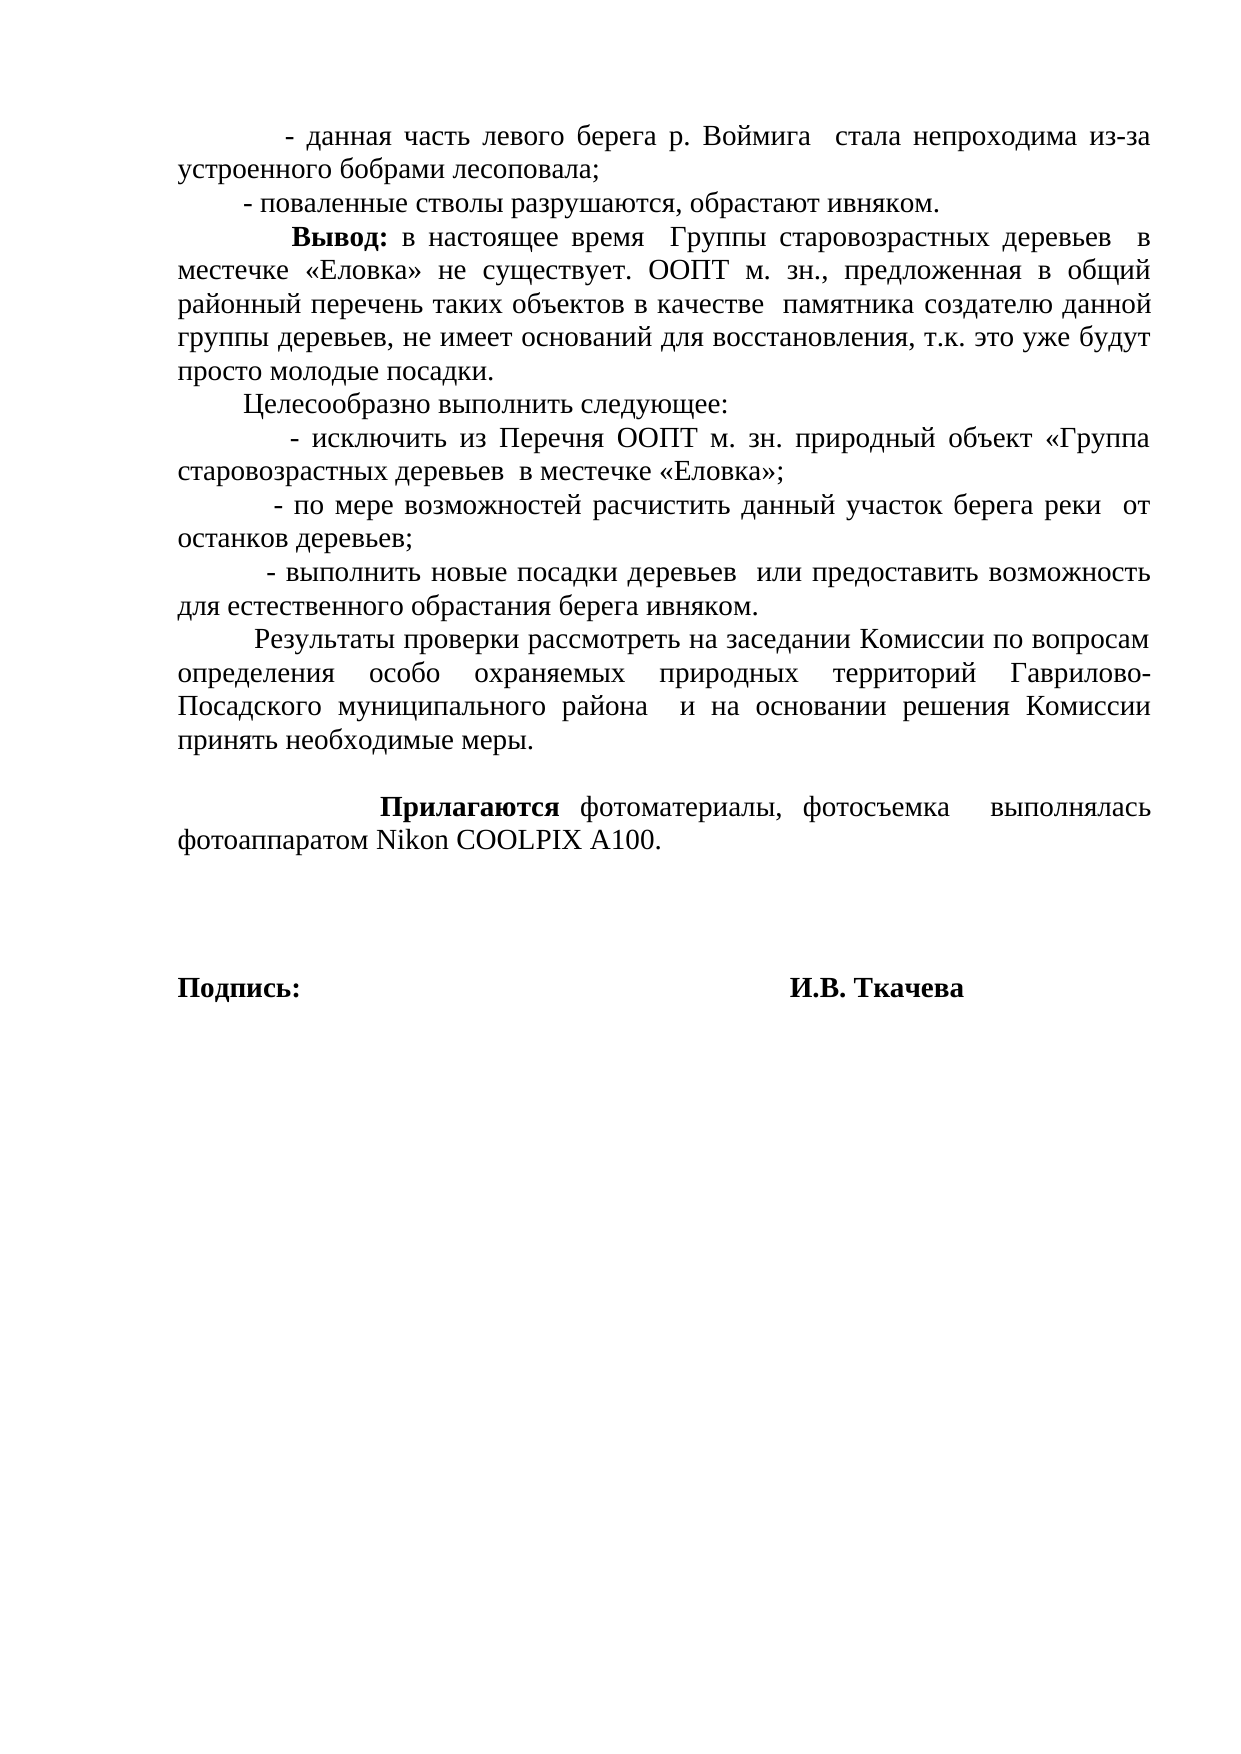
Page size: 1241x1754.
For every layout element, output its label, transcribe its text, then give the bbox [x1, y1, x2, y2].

title Результаты проверки рассмотреть на заседании Комиссии по вопросам определения особо охраняемых природных территорий Гаврилово-Посадского муниципального района и на основании решения Комиссии принять необходимые меры. [177, 621, 1152, 755]
text - по мере возможностей расчистить данный участок берега реки от останков деревьев; [177, 487, 1152, 554]
text - выполнить новые посадки деревьев или предоставить возможность для естественного обрастания берега ивняком. [177, 554, 1152, 621]
text Прилагаются фотоматериалы, фотосъемка выполнялась фотоаппаратом Nikon COOLPIX A100. [177, 789, 1152, 856]
text Целесообразно выполнить следующее: [177, 386, 1152, 420]
text - исключить из Перечня ООПТ м. зн. природный объект «Группа старовозрастных деревьев в местечке «Еловка»; [177, 420, 1152, 487]
text Подпись: И.В. Ткачева [177, 970, 1152, 1004]
text - поваленные стволы разрушаются, обрастают ивняком. [177, 185, 1152, 219]
text - данная часть левого берега р. Воймига стала непроходима из-за устроенного бобрами лесоповала; [177, 118, 1152, 185]
text Вывод: в настоящее время Группы старовозрастных деревьев в местечке «Еловка» не существует. ООПТ м. зн., предложенная в общий районный перечень таких объектов в качестве памятника создателю данной группы деревьев, не имеет оснований для восстановления, т.к. это уже будут просто молодые посадки. [177, 219, 1152, 386]
